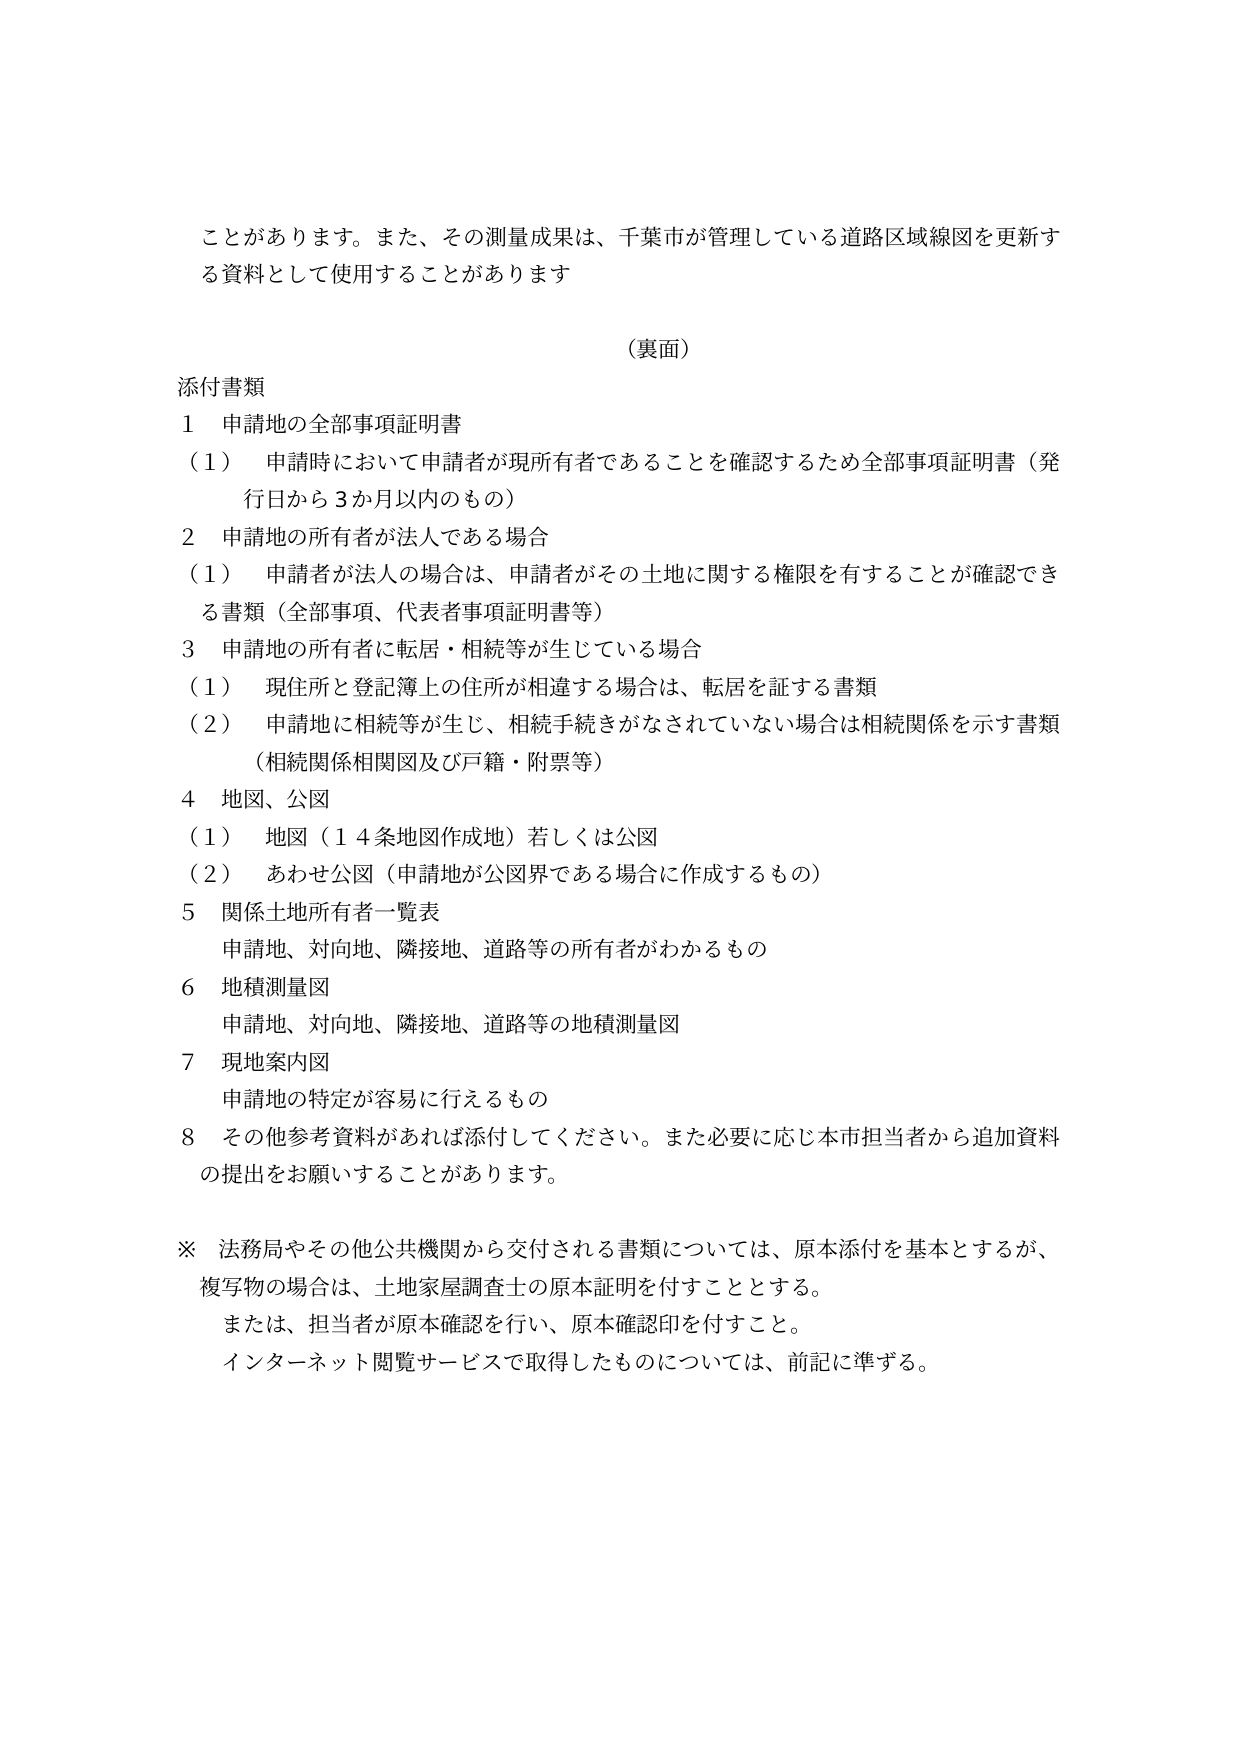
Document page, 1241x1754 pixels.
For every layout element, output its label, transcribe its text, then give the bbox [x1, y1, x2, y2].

text ５ 関係土地所有者一覧表 [177, 892, 1063, 929]
text ７ 現地案内図 [177, 1042, 1063, 1079]
text インターネット閲覧サービスで取得したものについては、前記に準ずる。 [177, 1342, 1063, 1379]
text （１） 申請時において申請者が現所有者であることを確認するため全部事項証明書（発行日から3か月以内のもの） [177, 442, 1063, 517]
text ８ その他参考資料があれば添付してください。また必要に応じ本市担当者から追加資料の提出をお願いすることがあります。 [177, 1117, 1063, 1192]
text （１） 現住所と登記簿上の住所が相違する場合は、転居を証する書類 [177, 667, 1063, 704]
text 申請地の特定が容易に行えるもの [177, 1079, 1063, 1117]
text （２） 申請地に相続等が生じ、相続手続きがなされていない場合は相続関係を示す書類（相続関係相関図及び戸籍・附票等） [177, 704, 1063, 779]
text （１） 申請者が法人の場合は、申請者がその土地に関する権限を有することが確認できる書類（全部事項、代表者事項証明書等） [177, 554, 1063, 629]
text ３ 申請地の所有者に転居・相続等が生じている場合 [177, 629, 1063, 667]
text または、担当者が原本確認を行い、原本確認印を付すこと。 [177, 1304, 1063, 1342]
text 添付書類 [177, 367, 1063, 404]
text （２） あわせ公図（申請地が公図界である場合に作成するもの） [177, 854, 1063, 892]
text ６ 地積測量図 [177, 967, 1063, 1004]
text １ 申請地の全部事項証明書 [177, 404, 1063, 442]
text （１） 地図（１４条地図作成地）若しくは公図 [177, 817, 1063, 854]
text 申請地、対向地、隣接地、道路等の地積測量図 [177, 1004, 1063, 1042]
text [177, 217, 1063, 292]
text ※ 法務局やその他公共機関から交付される書類については、原本添付を基本とするが、複写物の場合は、土地家屋調査士の原本証明を付すこととする。 [177, 1229, 1063, 1304]
text ２ 申請地の所有者が法人である場合 [177, 517, 1063, 554]
text 申請地、対向地、隣接地、道路等の所有者がわかるもの [199, 929, 1063, 967]
text （裏面） [177, 329, 1063, 367]
text ４ 地図、公図 [177, 779, 1063, 817]
